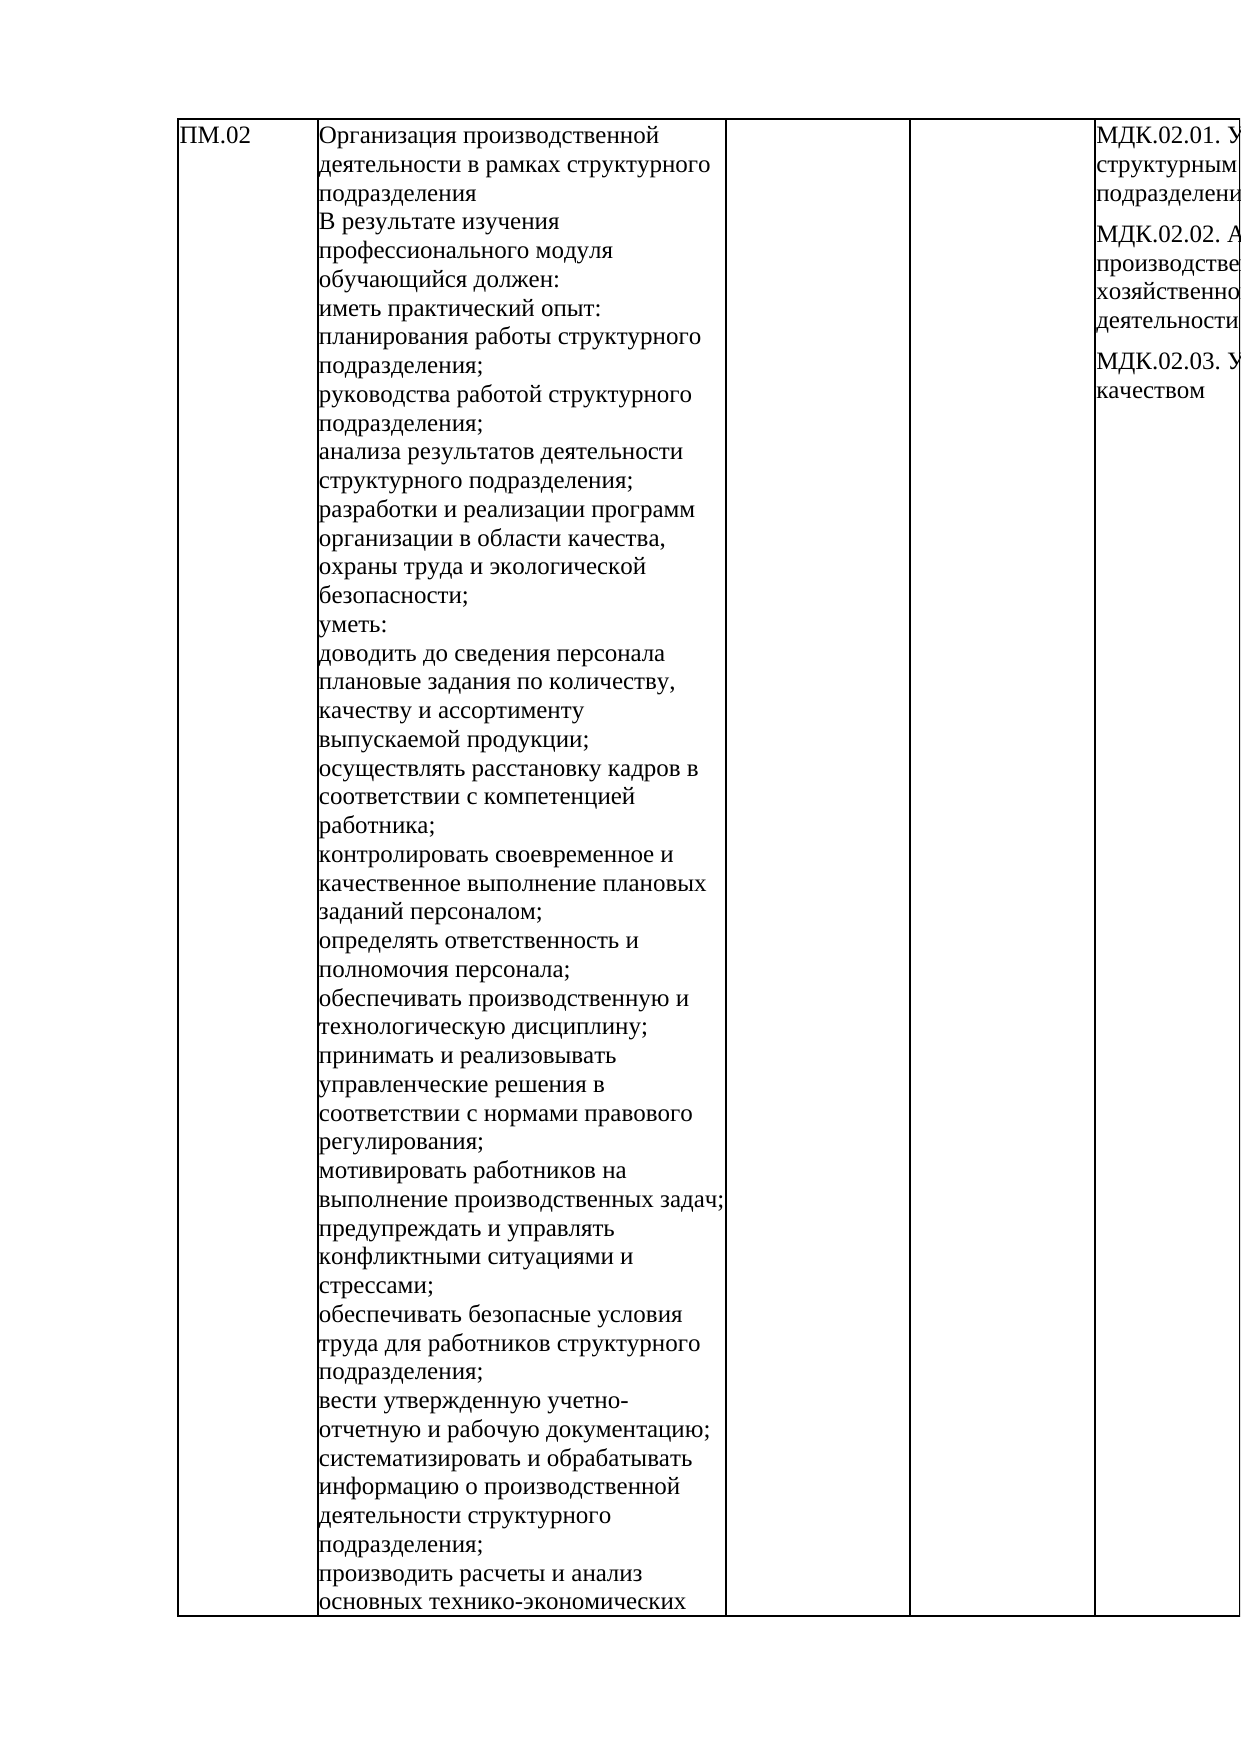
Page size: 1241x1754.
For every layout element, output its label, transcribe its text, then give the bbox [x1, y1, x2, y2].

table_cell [1096, 344, 1239, 1615]
table_cell МДК.02.02. Анализ производственно-хозяйственной деятельности [1096, 217, 1239, 344]
table_cell [727, 120, 909, 1615]
table_cell [911, 120, 1094, 1615]
table_cell ПМ.02 [179, 120, 317, 1615]
table_cell МДК.02.01. Управление структурным подразделением [1096, 120, 1239, 217]
table_cell Организация производственной деятельности в рамках структурного подразделения В результате изучения профессионального модуля обучающийся должен: иметь практический опыт: планирования работы структурного подразделения; руководства работой структурного подразделения; анализа результатов деятельности структурного подразделения; разработки и реализации программ организации в области качества, охраны труда и экологической безопасности; уметь: доводить до сведения персонала плановые задания по количеству, качеству и ассортименту выпускаемой продукции; осуществлять расстановку кадров в соответствии с компетенцией работника; контролировать своевременное и качественное выполнение плановых заданий персоналом; определять ответственность и полномочия персонала; обеспечивать производственную и технологическую дисциплину; принимать и реализовывать управленческие решения в соответствии с нормами правового регулирования; мотивировать работников на выполнение производственных задач; предупреждать и управлять конфликтными ситуациями и стрессами; обеспечивать безопасные условия труда для работников структурного подразделения; вести утвержденную учетно-отчетную и рабочую документацию; систематизировать и обрабатывать информацию о производственной деятельности структурного подразделения; производить расчеты и анализ основных технико-экономических показателей при производстве продукции; использовать результаты анализа в руководстве работой структурного подразделения; разрабатывать мероприятия, обеспечивающие безопасные условия труда; давать оценку воздействия на окружающую среду негативных техногенных факторов; сохранять среду обитания живой природы при осуществлении профессиональной деятельности; использовать экобиозащитную технику в процессе трудовой деятельности; оформлять документацию по управлению качеством; оценивать качество и надежность продукции; знать: принципы и формы организации производственных процессов; особенности обеспечения безопасных условий труда в сфере профессиональной деятельности, нормативные и организационные основы охраны труда; основные нормы правового регулирования; требования пожарной безопасности; требования законодательства в сфере экологии; принципы рационального природопользования; основы промышленной экологии; проблемы сохранения биоразнообразия и принципы организации экологически грамотного использования лесов; особенности менеджмента в области профессиональной деятельности; основные технико-экономические показатели структурного подразделения; методы и средства защиты от опасных и вредных производственных факторов; основные положения систем менеджмента качества и требования к ним; методы и нормативные правовые акты по вопросам управления качеством продукции; основные методы оценки качества и надежности продукции; правила предъявления и рассмотрения рекламаций по качеству сырья, материалов, полуфабрикатов, комплектующих изделий и готовой продукции [319, 120, 725, 1615]
